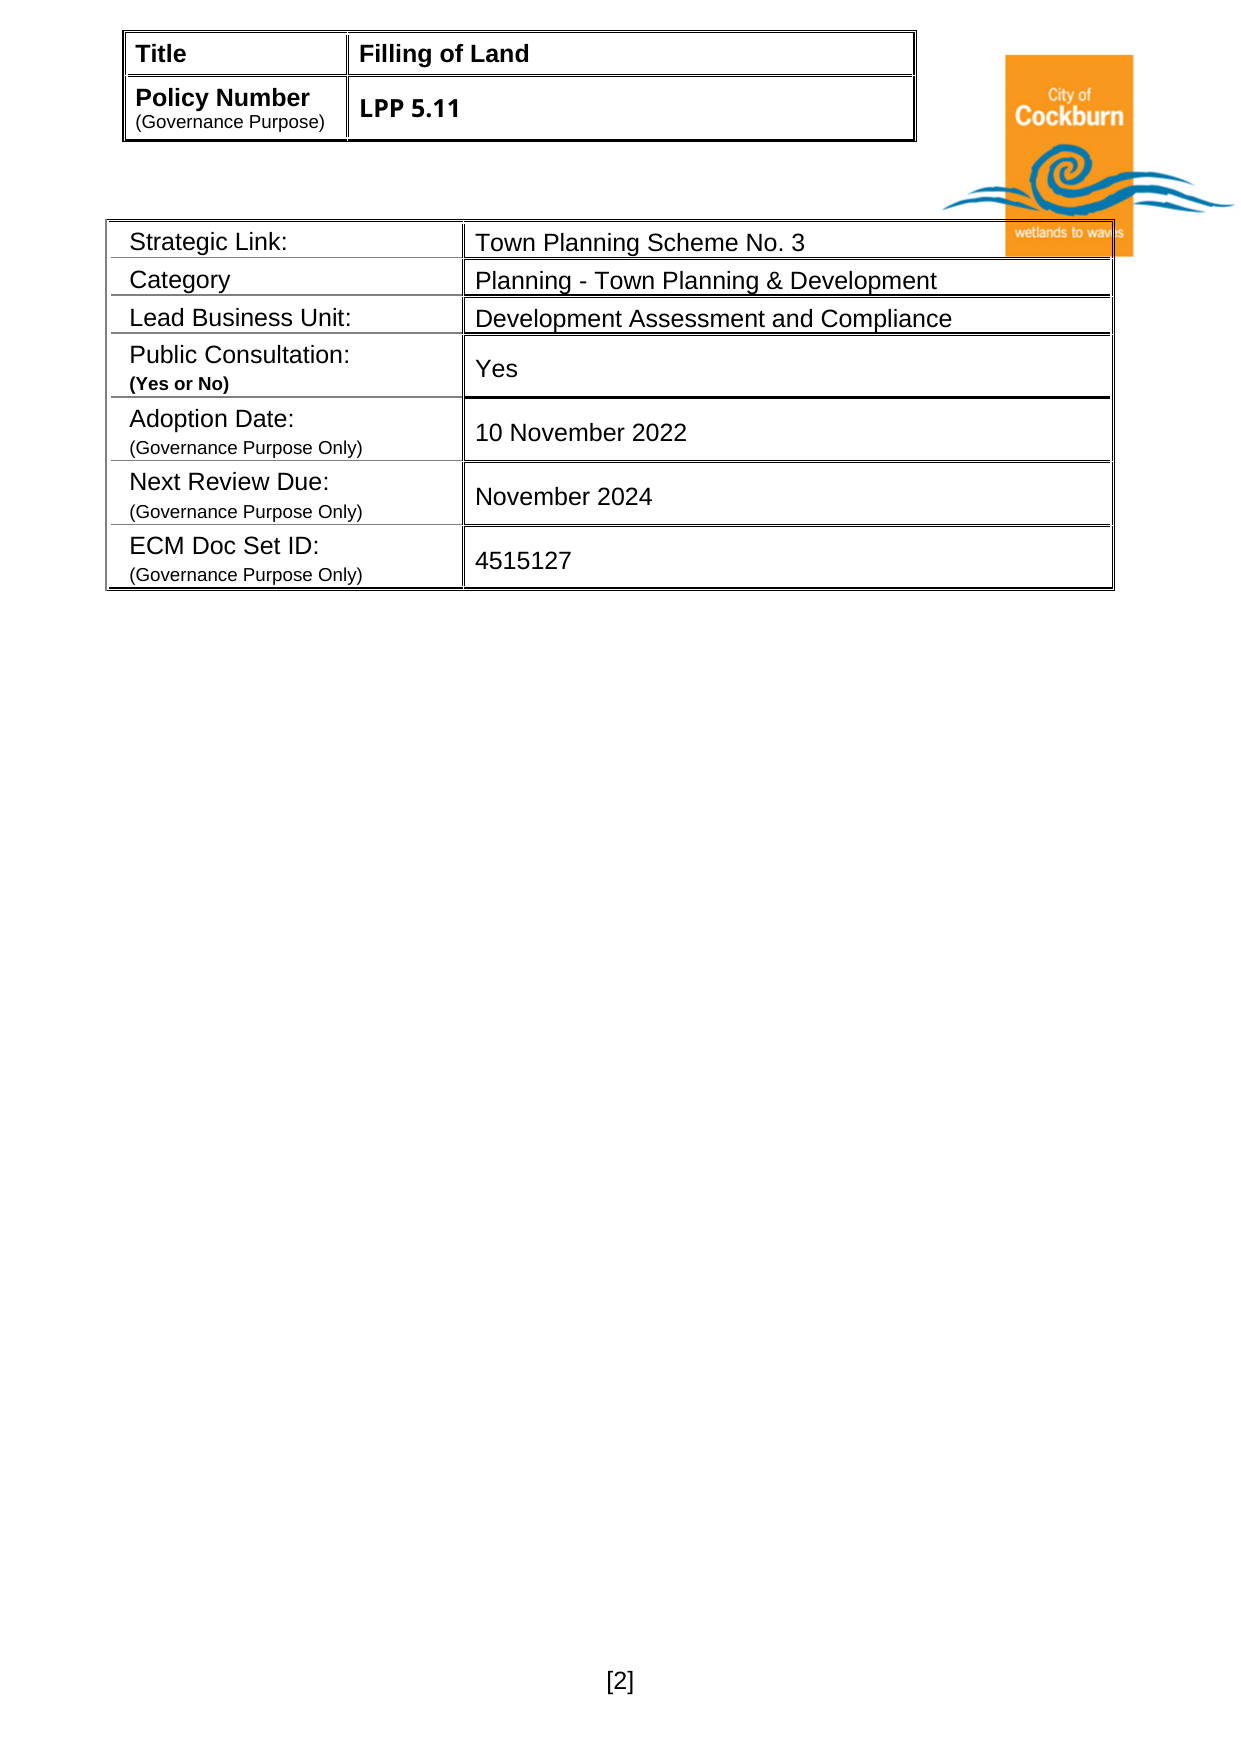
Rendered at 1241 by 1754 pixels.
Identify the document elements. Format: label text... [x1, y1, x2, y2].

table_cell ECM Doc Set ID: (Governance Purpose Only) [109, 524, 463, 587]
table_cell November 2024 [464, 460, 1113, 523]
table_cell Yes [465, 332, 1112, 396]
table_header Strategic Link: [109, 222, 463, 256]
picture [924, 29, 1241, 293]
table_cell 4515127 [464, 524, 1112, 587]
table_cell Next Review Due: (Governance Purpose Only) [107, 460, 463, 523]
table_cell Category [109, 256, 462, 294]
table_cell Public Consultation: (Yes or No) [109, 332, 462, 396]
table_cell Planning - Town Planning & Development [465, 256, 1112, 294]
table_cell Lead Business Unit: [109, 294, 462, 332]
table_cell Adoption Date: (Governance Purpose Only) [109, 396, 462, 460]
table_cell 10 November 2022 [465, 396, 1112, 460]
table_cell Development Assessment and Compliance [465, 294, 1112, 332]
table_header Town Planning Scheme No. 3 [464, 222, 1112, 256]
